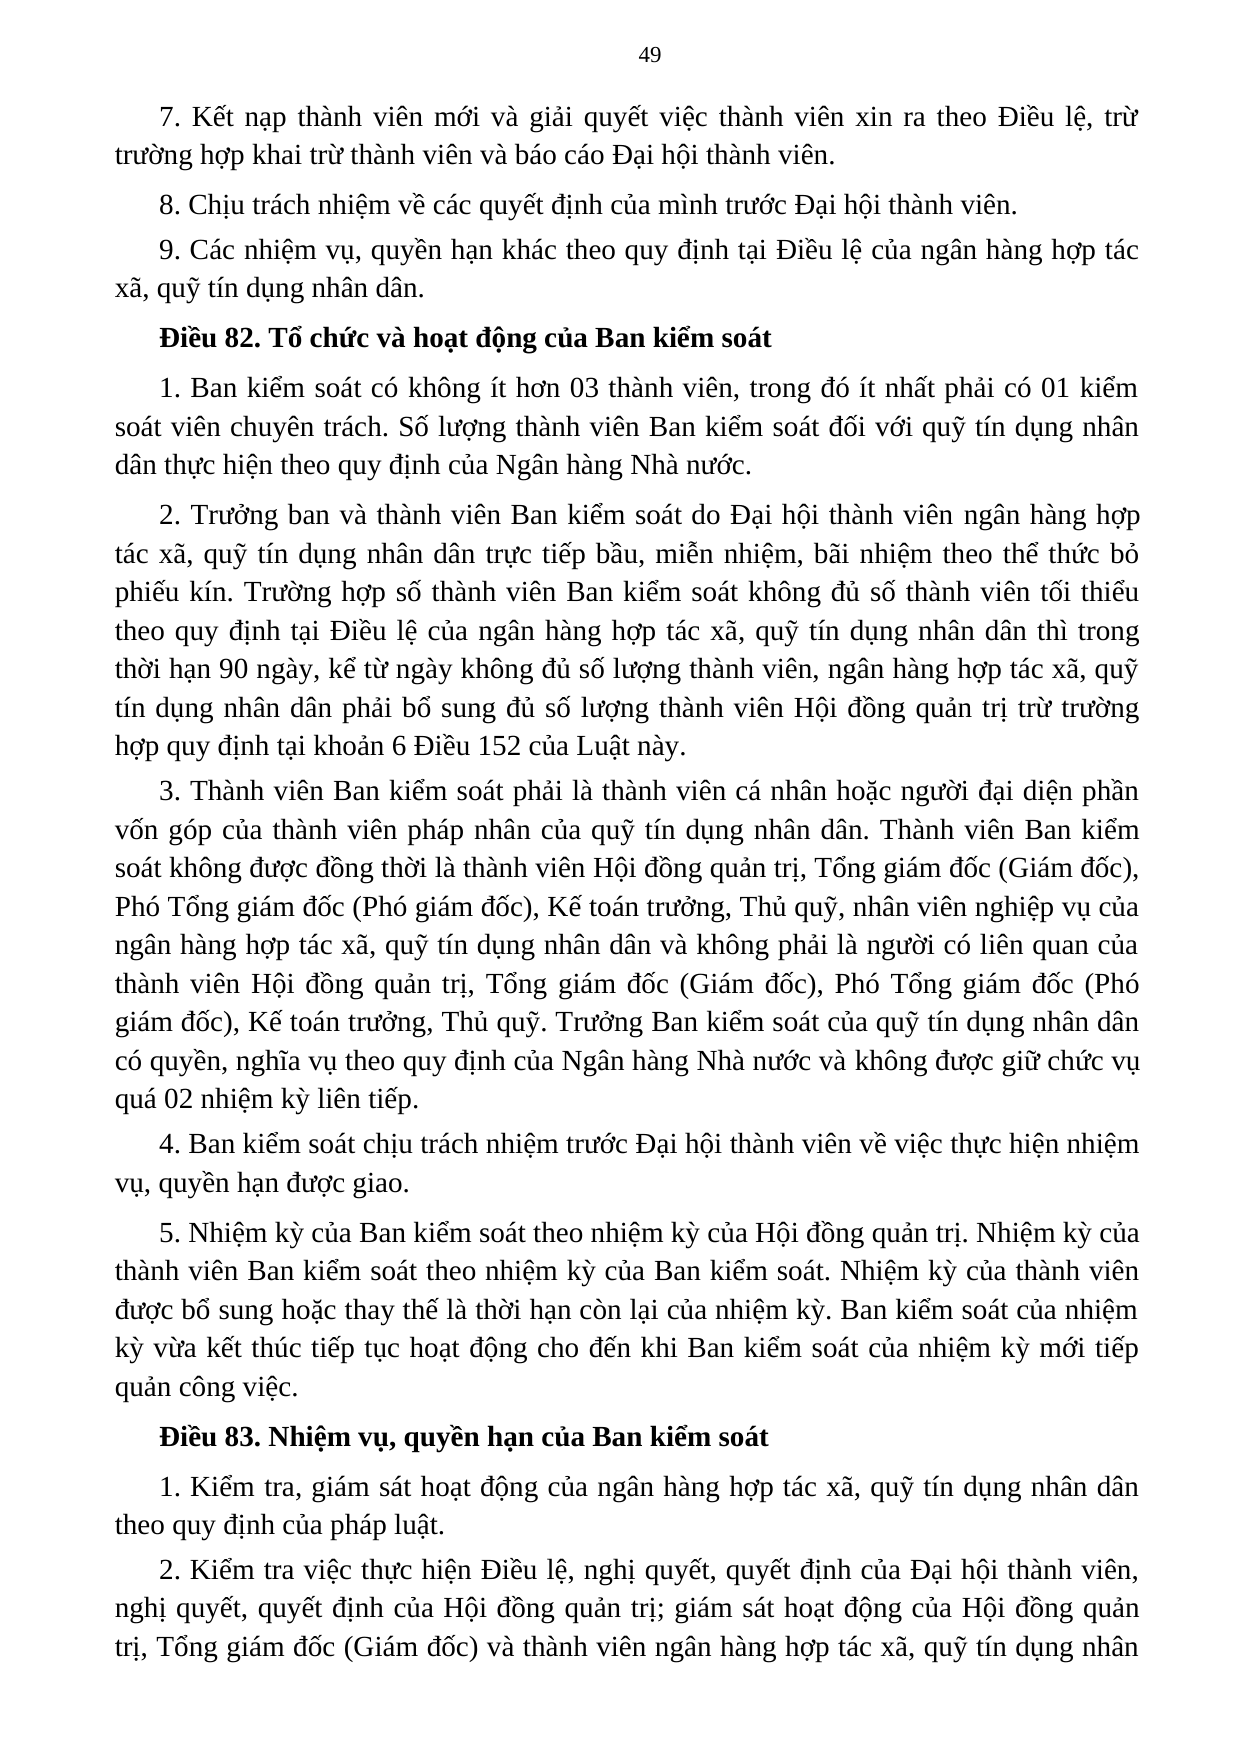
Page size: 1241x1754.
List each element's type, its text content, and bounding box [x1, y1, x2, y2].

table_cell 7. Kết nạp thành viên mới và giải quyết việc thành viên xin ra theo Điều lệ, trừ trường hợp khai trừ thành viên và báo cáo Đại hội thành viên. [103, 93, 1152, 181]
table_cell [103, 1463, 1152, 1663]
table_cell 2. Trưởng ban và thành viên Ban kiểm soát do Đại hội thành viên ngân hàng hợp tác xã, quỹ tín dụng nhân dân trực tiếp bầu, miễn nhiệm, bãi nhiệm theo thể thức bỏ phiếu kín. Trường hợp số thành viên Ban kiểm soát không đủ số thành viên tối thiểu theo quy định tại Điều lệ của ngân hàng hợp tác xã, quỹ tín dụng nhân dân thì trong thời hạn 90 ngày, kể từ ngày không đủ số lượng thành viên, ngân hàng hợp tác xã, quỹ tín dụng nhân dân phải bổ sung đủ số lượng thành viên Hội đồng quản trị trừ trường hợp quy định tại khoản 6 Điều 152 của Luật này. 3. Thành viên Ban kiểm soát phải là thành viên cá nhân hoặc người đại diện phần vốn góp của thành viên pháp nhân của quỹ tín dụng nhân dân. Thành viên Ban kiểm soát không được đồng thời là thành viên Hội đồng quản trị, Tổng giám đốc (Giám đốc), Phó Tổng giám đốc (Phó giám đốc), Kế toán trưởng, Thủ quỹ, nhân viên nghiệp vụ của ngân hàng hợp tác xã, quỹ tín dụng nhân dân và không phải là người có liên quan của thành viên Hội đồng quản trị, Tổng giám đốc (Giám đốc), Phó Tổng giám đốc (Phó giám đốc), Kế toán trưởng, Thủ quỹ. Trưởng Ban kiểm soát của quỹ tín dụng nhân dân có quyền, nghĩa vụ theo quy định của Ngân hàng Nhà nước và không được giữ chức vụ quá 02 nhiệm kỳ liên tiếp. 4. Ban kiểm soát chịu trách nhiệm trước Đại hội thành viên về việc thực hiện nhiệm vụ, quyền hạn được giao. [103, 491, 1152, 1208]
table_cell 5. Nhiệm kỳ của Ban kiểm soát theo nhiệm kỳ của Hội đồng quản trị. Nhiệm kỳ của thành viên Ban kiểm soát theo nhiệm kỳ của Ban kiểm soát. Nhiệm kỳ của thành viên được bổ sung hoặc thay thế là thời hạn còn lại của nhiệm kỳ. Ban kiểm soát của nhiệm kỳ vừa kết thúc tiếp tục hoạt động cho đến khi Ban kiểm soát của nhiệm kỳ mới tiếp quản công việc. [103, 1209, 1152, 1413]
table_cell 8. Chịu trách nhiệm về các quyết định của mình trước Đại hội thành viên. 9. Các nhiệm vụ, quyền hạn khác theo quy định tại Điều lệ của ngân hàng hợp tác xã, quỹ tín dụng nhân dân. [103, 181, 1152, 314]
table_cell Điều 83. Nhiệm vụ, quyền hạn của Ban kiểm soát [103, 1413, 1152, 1462]
table_cell 1. Ban kiểm soát có không ít hơn 03 thành viên, trong đó ít nhất phải có 01 kiểm soát viên chuyên trách. Số lượng thành viên Ban kiểm soát đối với quỹ tín dụng nhân dân thực hiện theo quy định của Ngân hàng Nhà nước. [103, 364, 1152, 491]
table_cell Điều 82. Tổ chức và hoạt động của Ban kiểm soát [103, 314, 1152, 364]
